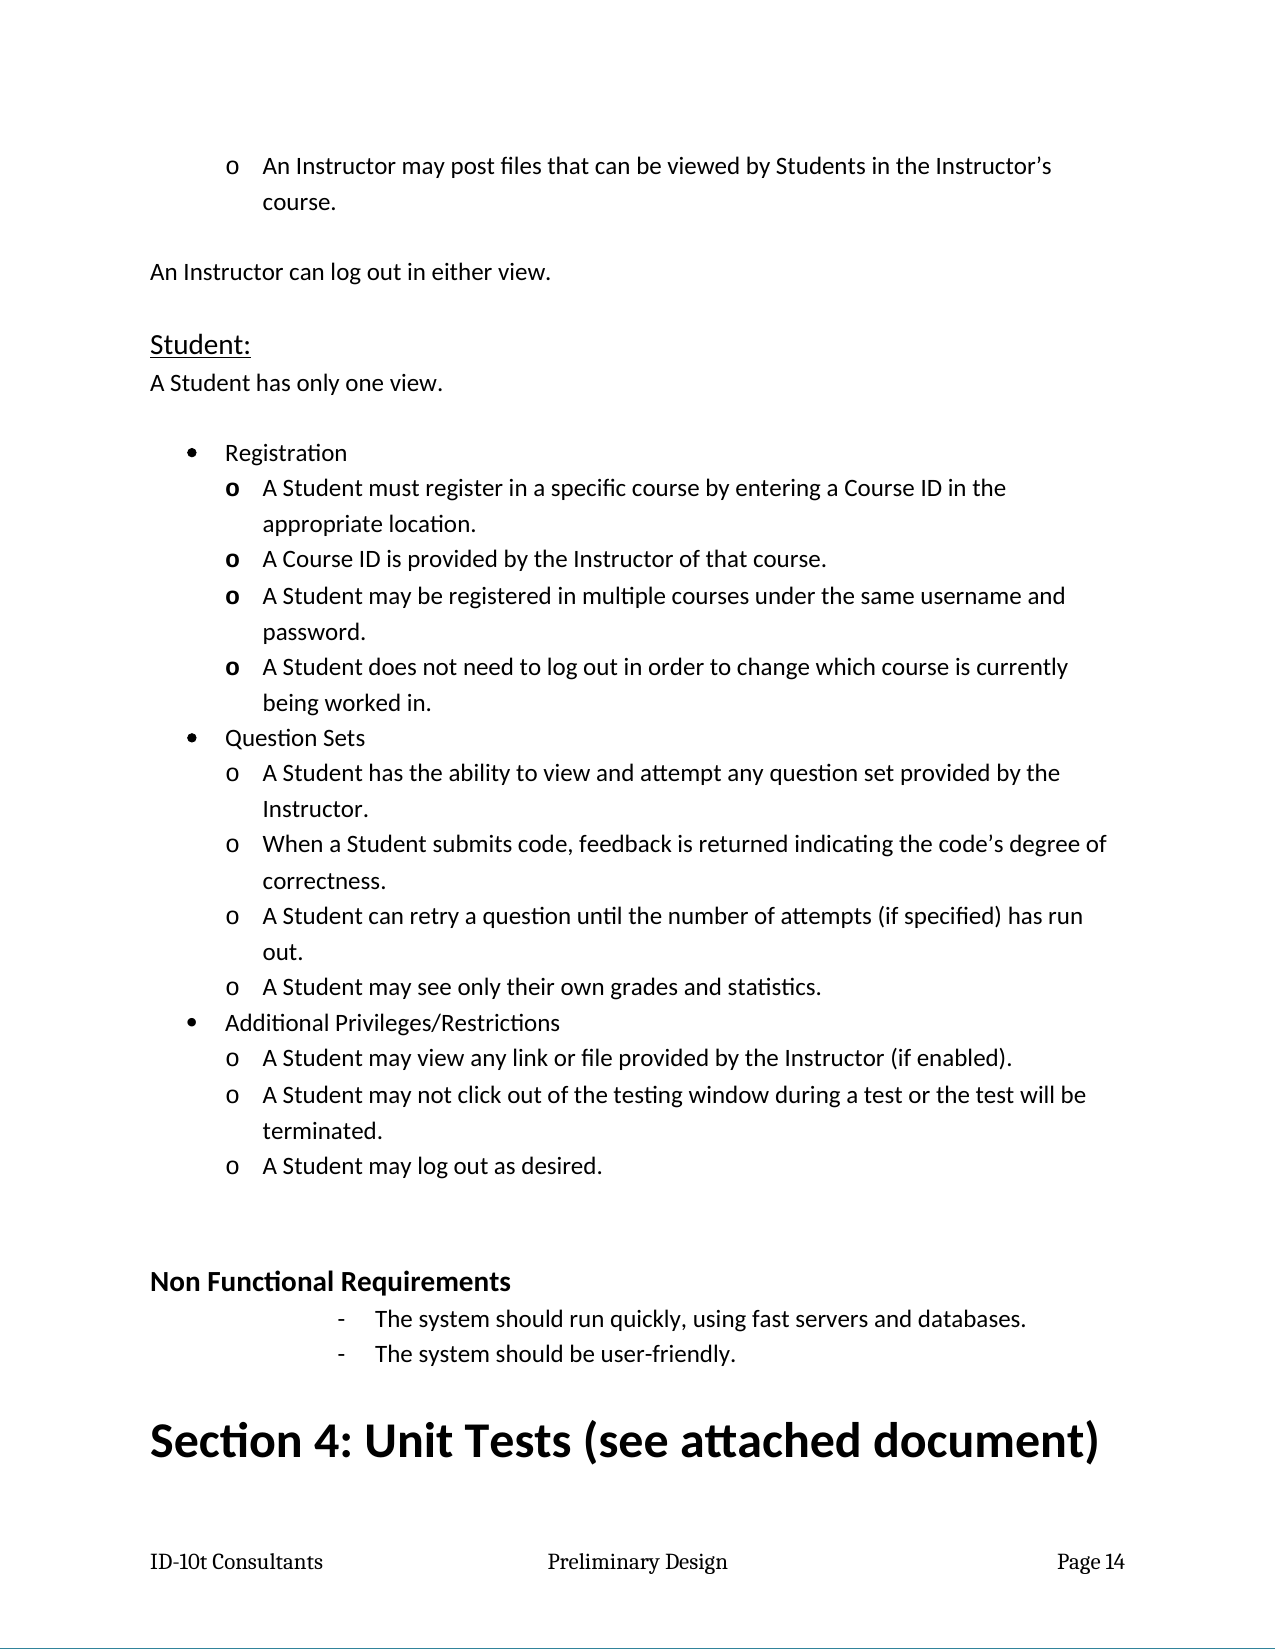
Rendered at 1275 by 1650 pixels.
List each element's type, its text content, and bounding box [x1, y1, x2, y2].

list A Student may be registered in multiple courses under the same username and password. [225, 580, 1125, 647]
list The system should run quickly, using fast servers and databases. [337, 1304, 1125, 1334]
text Student: [150, 326, 1125, 362]
list Question Sets [187, 722, 1125, 753]
list The system should be user-friendly. [337, 1339, 1125, 1369]
list Registration [187, 437, 1125, 468]
list A Student may view any link or file provided by the Instructor (if enabled). [225, 1043, 1125, 1074]
list A Student may see only their own grades and statistics. [225, 971, 1125, 1003]
list A Student has the ability to view and attempt any question set provided by the Instructor. [225, 757, 1125, 824]
text Section 4: Unit Tests (see attached document) [150, 1409, 1125, 1470]
list Additional Privileges/Restrictions [187, 1008, 1125, 1038]
list A Student can retry a question until the number of attempts (if specified) has run out. [225, 900, 1125, 967]
list A Student does not need to log out in order to change which course is currently being worked in. [225, 651, 1125, 718]
text A Student has only one view. [150, 367, 1125, 398]
list An Instructor may post files that can be viewed by Students in the Instructor’s course. [225, 150, 1125, 217]
text An Instructor can log out in either view. [150, 256, 1125, 287]
list A Student must register in a specific course by entering a Course ID in the appropriate location. [225, 472, 1125, 539]
list A Student may not click out of the testing window during a test or the test will be terminated. [225, 1079, 1125, 1146]
list When a Student submits code, feedback is returned indicating the code’s degree of correctness. [225, 829, 1125, 895]
list A Course ID is provided by the Instructor of that course. [225, 543, 1125, 575]
text Non Functional Requirements [150, 1263, 1125, 1298]
list A Student may log out as desired. [225, 1150, 1125, 1182]
